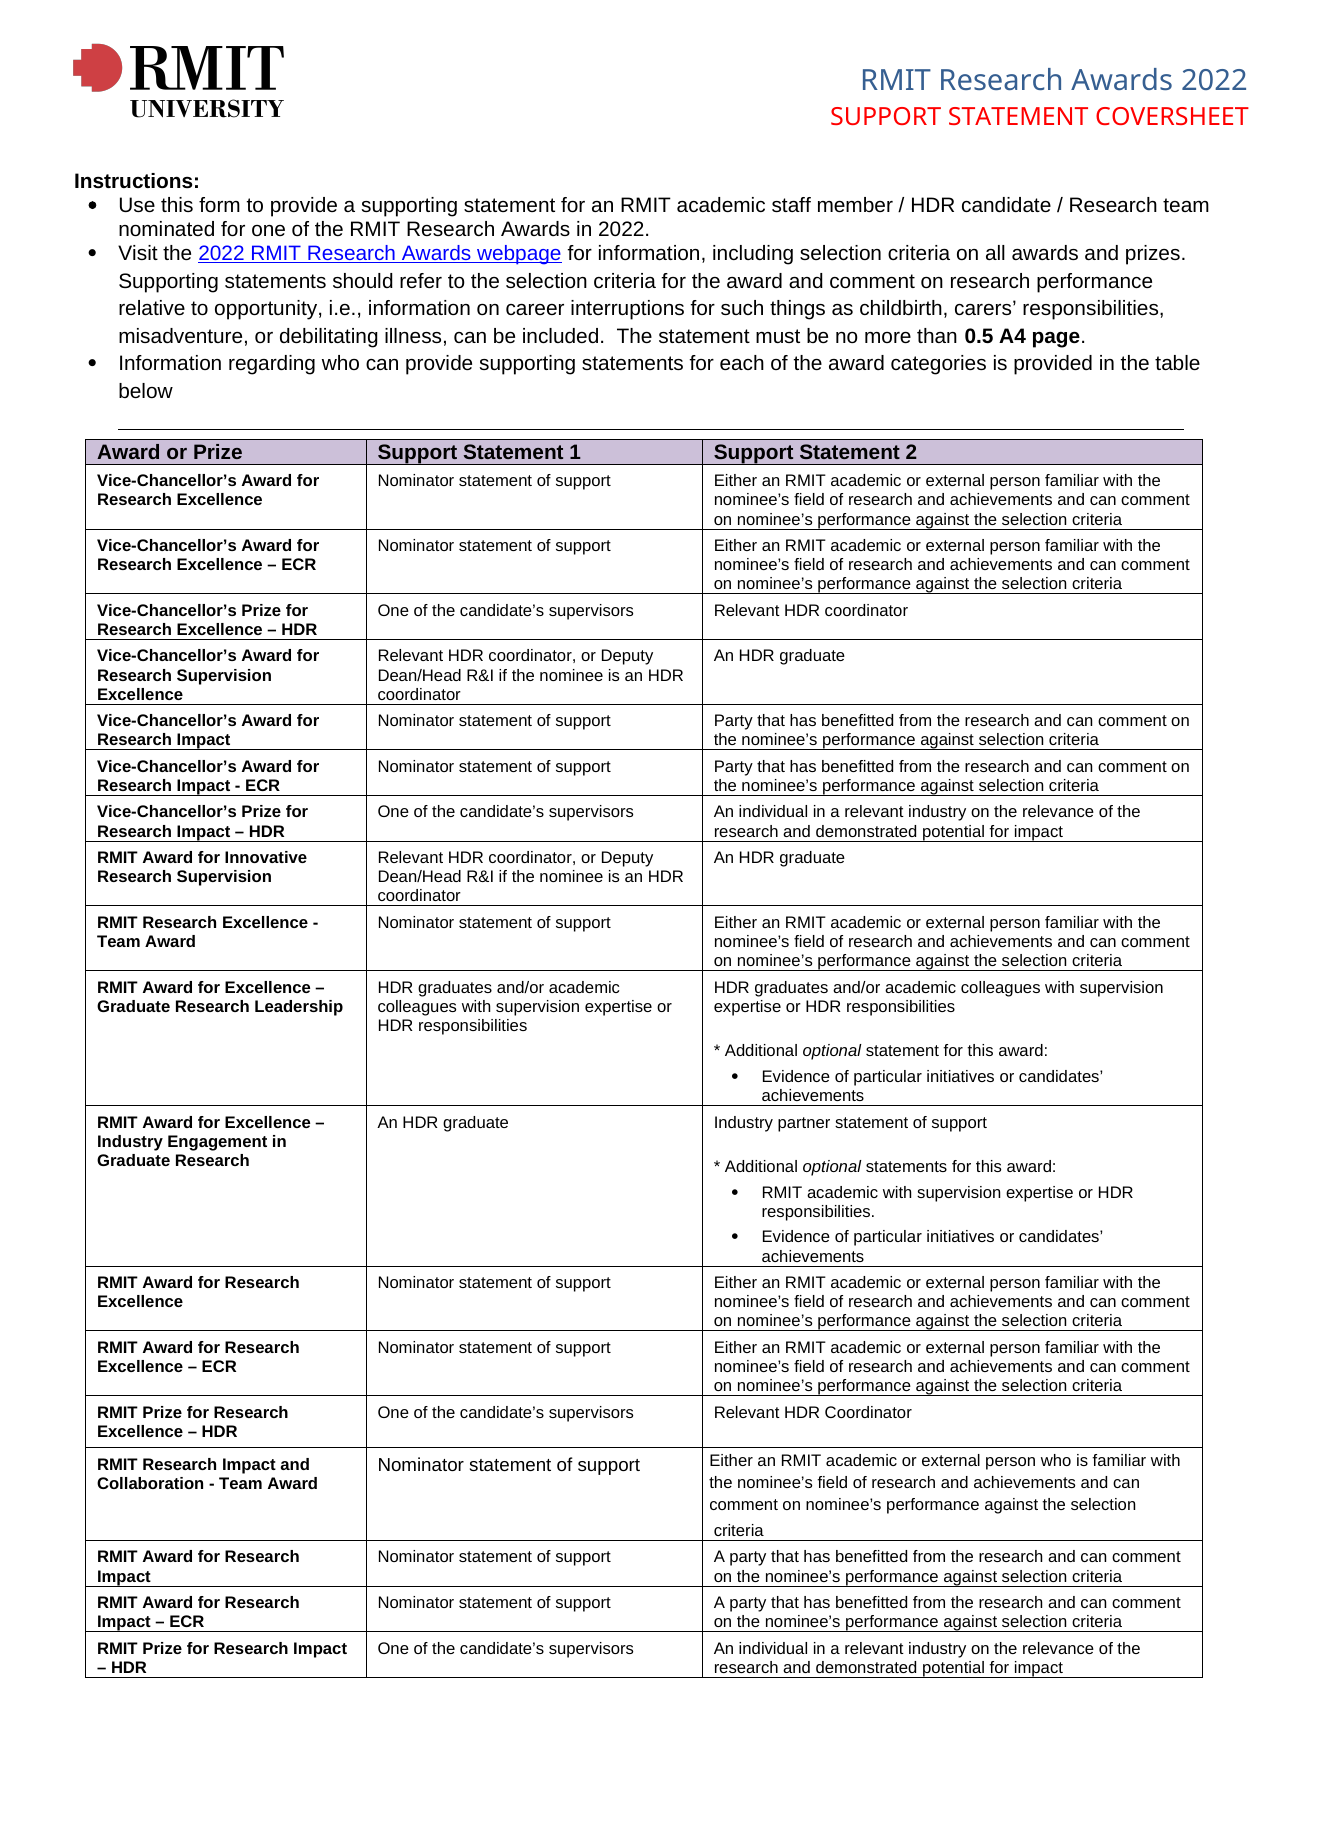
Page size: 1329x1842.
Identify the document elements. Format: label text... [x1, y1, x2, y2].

table_cell HDR graduates and/or academic colleagues with supervision expertise or HDR responsibilities * Additional optional statement for this award: Evidence of particular initiatives or candidates’ achievements [703, 971, 1202, 1105]
text Instructions: [74, 169, 1269, 193]
table_cell RMIT Award for Research Impact – ECR [86, 1587, 366, 1631]
table_cell Vice-Chancellor’s Prize for Research Impact – HDR [86, 796, 366, 841]
table_cell Party that has benefitted from the research and can comment on the nominee’s performance against selection criteria [703, 750, 1202, 795]
table_cell Vice-Chancellor’s Award for Research Excellence – ECR [86, 530, 366, 593]
table_cell One of the candidate’s supervisors [367, 796, 702, 841]
table_cell One of the candidate’s supervisors [367, 1396, 702, 1447]
table_cell RMIT Award for Innovative Research Supervision [86, 842, 366, 905]
table_cell Either an RMIT academic or external person familiar with the nominee’s field of research and achievements and can comment on nominee’s performance against the selection criteria [703, 465, 1202, 528]
table_cell An individual in a relevant industry on the relevance of the research and demonstrated potential for impact [703, 1632, 1202, 1677]
table_cell Vice-Chancellor’s Award for Research Impact - ECR [86, 750, 366, 795]
table_cell A party that has benefitted from the research and can comment on the nominee’s performance against selection criteria [703, 1587, 1202, 1631]
table_header Support Statement 1 [367, 440, 702, 464]
table_cell Relevant HDR Coordinator [703, 1396, 1202, 1447]
list Use this form to provide a supporting statement for an RMIT academic staff member / HDR candidate / Research team nominated for one of the RMIT Research Awards in 2022. [89, 193, 1226, 241]
table_cell Nominator statement of support [367, 750, 702, 795]
table_cell Either an RMIT academic or external person familiar with the nominee’s field of research and achievements and can comment on nominee’s performance against the selection criteria [703, 530, 1202, 593]
table_cell RMIT Research Impact and Collaboration - Team Award [86, 1448, 366, 1540]
table_cell Nominator statement of support [367, 530, 702, 593]
table_cell Vice-Chancellor’s Award for Research Impact [86, 705, 366, 749]
table_cell Vice-Chancellor’s Award for Research Excellence [86, 465, 366, 528]
table_cell Either an RMIT academic or external person familiar with the nominee’s field of research and achievements and can comment on nominee’s performance against the selection criteria [703, 1331, 1202, 1395]
table_cell Either an RMIT academic or external person who is familiar with the nominee’s field of research and achievements and can comment on nominee’s performance against the selection criteria [703, 1448, 1202, 1540]
table_cell One of the candidate’s supervisors [367, 1632, 702, 1677]
table_cell Vice-Chancellor’s Award for Research Supervision Excellence [86, 640, 366, 704]
table_cell RMIT Award for Excellence – Graduate Research Leadership [86, 971, 366, 1105]
picture [70, 42, 287, 123]
table_cell RMIT Prize for Research Impact – HDR [86, 1632, 366, 1677]
table_cell Nominator statement of support [367, 1587, 702, 1631]
table_header Award or Prize [86, 440, 366, 464]
table_cell Nominator statement of support [367, 705, 702, 749]
list Information regarding who can provide supporting statements for each of the award categories is provided in the table below [89, 351, 1226, 403]
table_cell Party that has benefitted from the research and can comment on the nominee’s performance against selection criteria [703, 705, 1202, 749]
table_cell Relevant HDR coordinator, or Deputy Dean/Head R&I if the nominee is an HDR coordinator [367, 640, 702, 704]
table_cell RMIT Prize for Research Excellence – HDR [86, 1396, 366, 1447]
table_cell A party that has benefitted from the research and can comment on the nominee’s performance against selection criteria [703, 1541, 1202, 1586]
table_cell An HDR graduate [367, 1106, 702, 1266]
table_cell Either an RMIT academic or external person familiar with the nominee’s field of research and achievements and can comment on nominee’s performance against the selection criteria [703, 1267, 1202, 1330]
table_header Support Statement 2 [703, 440, 1202, 464]
table_cell An individual in a relevant industry on the relevance of the research and demonstrated potential for impact [703, 796, 1202, 841]
table_cell RMIT Award for Research Excellence – ECR [86, 1331, 366, 1395]
table_cell Nominator statement of support [367, 906, 702, 970]
table_cell RMIT Award for Excellence – Industry Engagement in Graduate Research [86, 1106, 366, 1266]
table_cell An HDR graduate [703, 842, 1202, 905]
table_cell Nominator statement of support [367, 1448, 702, 1540]
table_cell Nominator statement of support [367, 1267, 702, 1330]
table_cell Industry partner statement of support * Additional optional statements for this award: RMIT academic with supervision expertise or HDR responsibilities. Evidence of particular initiatives or candidates’ achievements [703, 1106, 1202, 1266]
table_cell Nominator statement of support [367, 1331, 702, 1395]
table_cell Nominator statement of support [367, 1541, 702, 1586]
list Visit the 2022 RMIT Research Awards webpage for information, including selection criteria on all awards and prizes. Supporting statements should refer to the selection criteria for the award and comment on research performance relative to opportunity, i.e., information on career interruptions for such things as childbirth, carers’ responsibilities, misadventure, or debilitating illness, can be included. The statement must be no more than 0.5 A4 page. [89, 241, 1226, 347]
table_cell RMIT Award for Research Impact [86, 1541, 366, 1586]
table_cell An HDR graduate [703, 640, 1202, 704]
table_cell RMIT Award for Research Excellence [86, 1267, 366, 1330]
table_cell Nominator statement of support [367, 465, 702, 528]
table_cell Vice-Chancellor’s Prize for Research Excellence – HDR [86, 594, 366, 639]
table_cell HDR graduates and/or academic colleagues with supervision expertise or HDR responsibilities [367, 971, 702, 1105]
table_cell Relevant HDR coordinator, or Deputy Dean/Head R&I if the nominee is an HDR coordinator [367, 842, 702, 905]
table_cell One of the candidate’s supervisors [367, 594, 702, 639]
table_cell RMIT Research Excellence - Team Award [86, 906, 366, 970]
table_cell Either an RMIT academic or external person familiar with the nominee’s field of research and achievements and can comment on nominee’s performance against the selection criteria [703, 906, 1202, 970]
table_cell Relevant HDR coordinator [703, 594, 1202, 639]
